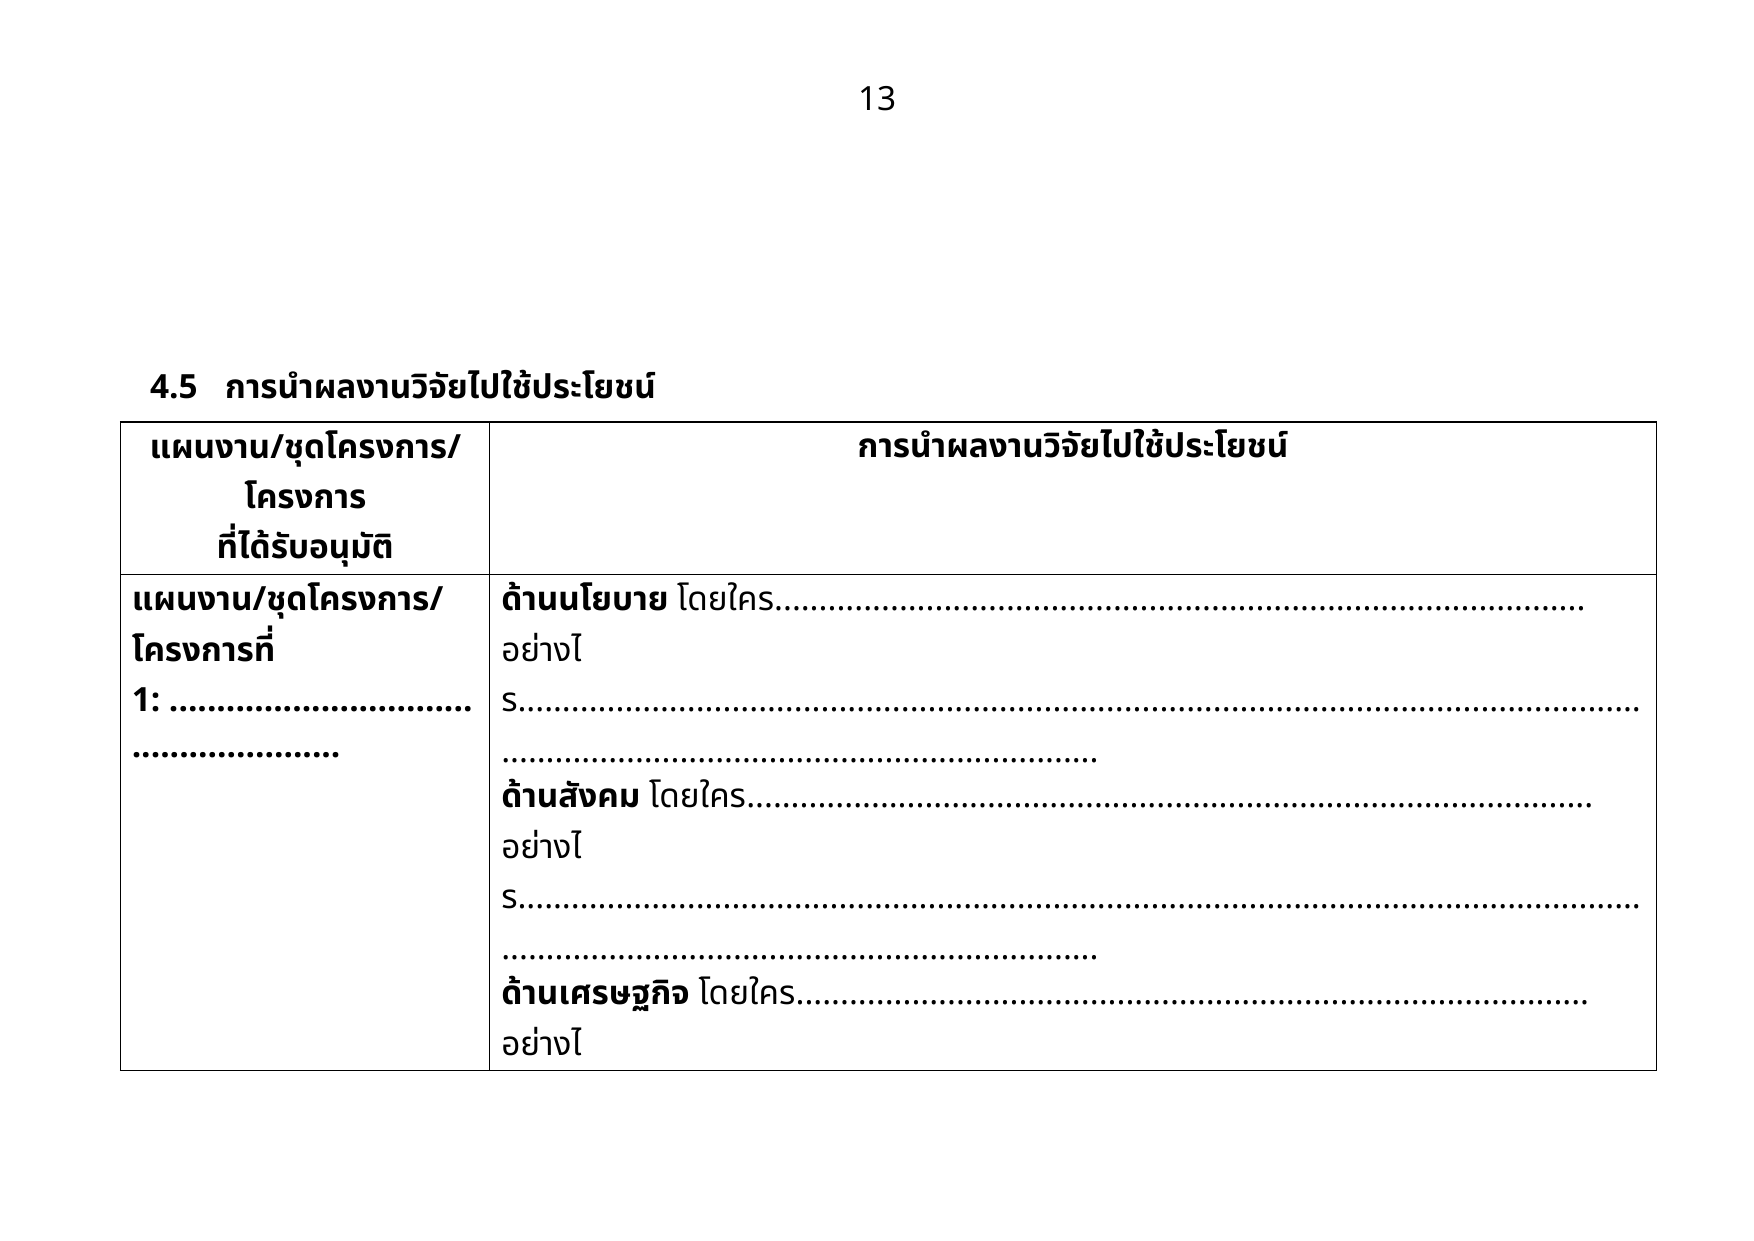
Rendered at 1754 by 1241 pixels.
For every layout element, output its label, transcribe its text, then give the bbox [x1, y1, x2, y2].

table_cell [121, 575, 489, 1070]
table_header แผนงาน/ชุดโครงการ/โครงการ ที่ได้รับอนุมัติ [121, 423, 489, 574]
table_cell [490, 575, 1656, 1070]
text 4.5 การนำผลงานวิจัยไปใช้ประโยชน์ [150, 363, 1604, 414]
table_header การนำผลงานวิจัยไปใช้ประโยชน์ [490, 423, 1656, 574]
